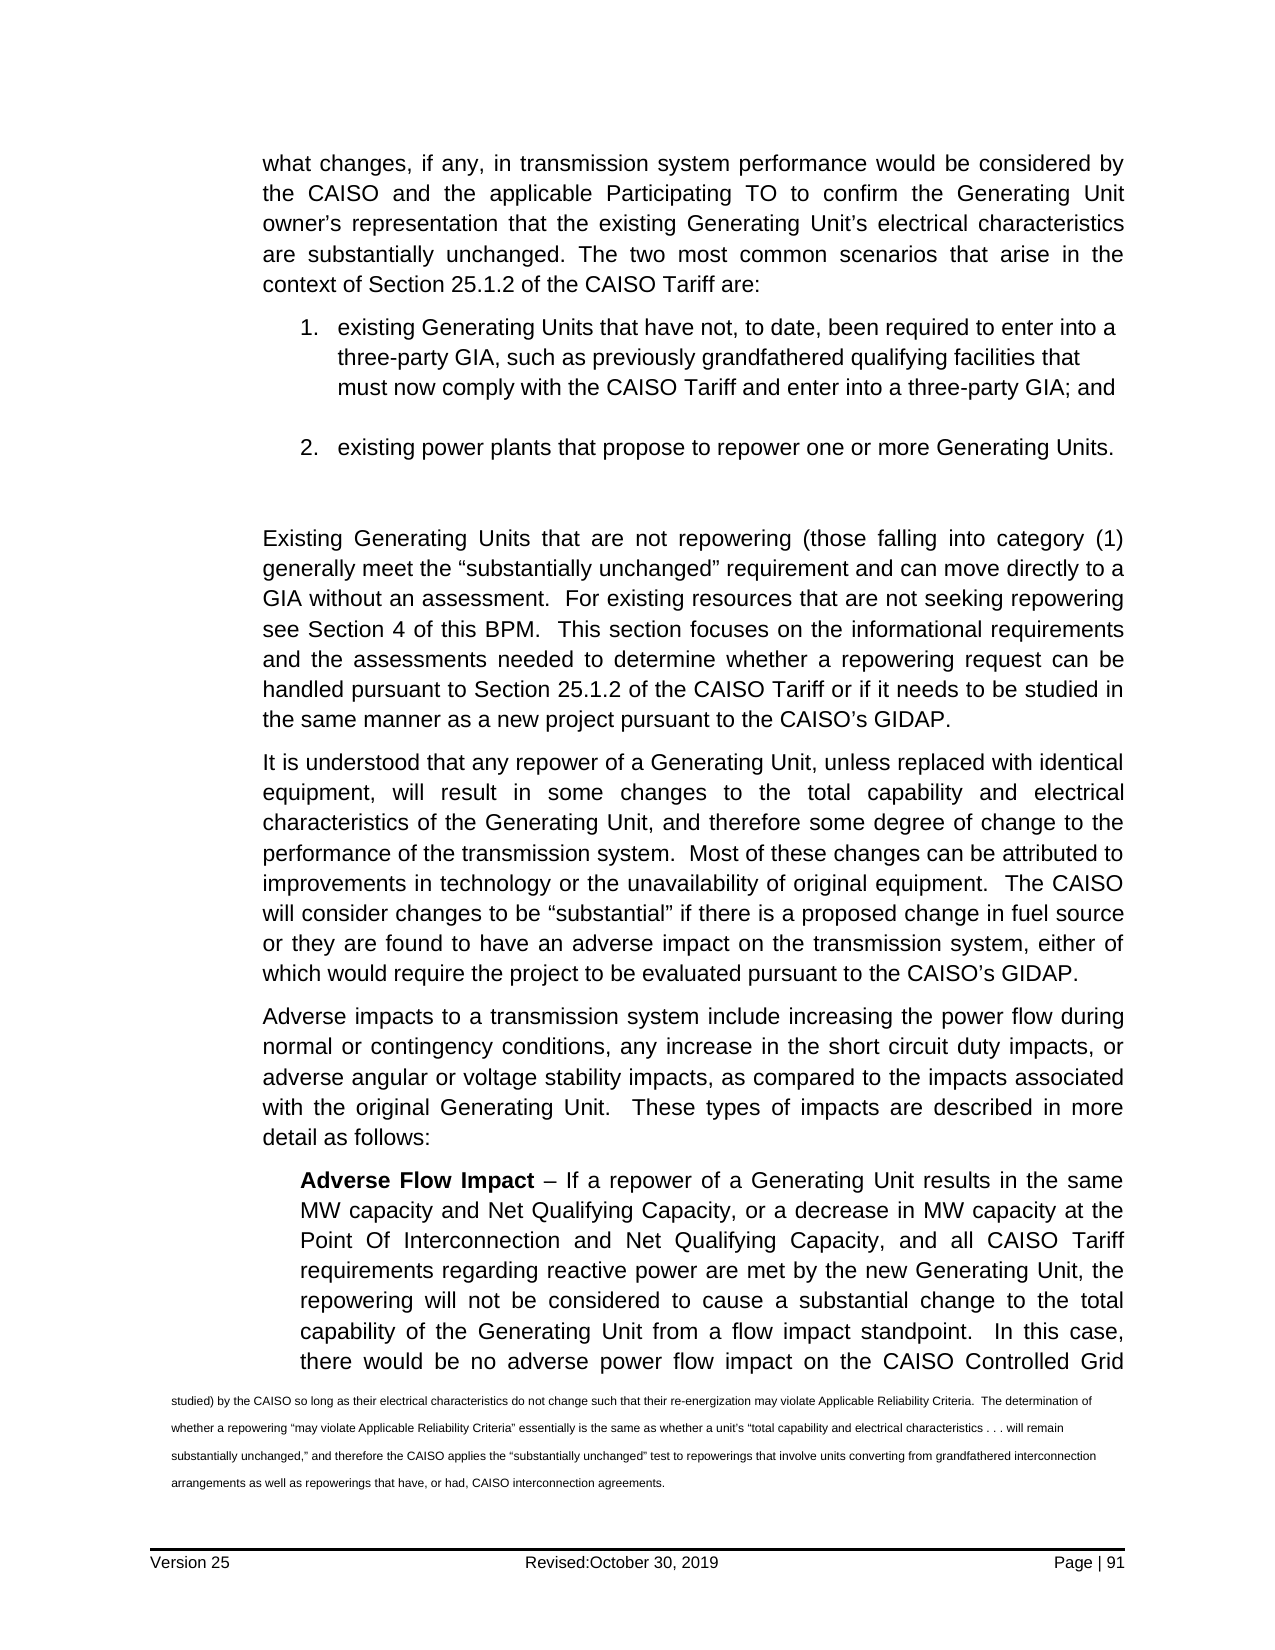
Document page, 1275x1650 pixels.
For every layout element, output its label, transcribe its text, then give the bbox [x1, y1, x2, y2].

list existing Generating Units that have not, to date, been required to enter into a three-party GIA, such as previously grandfathered qualifying facilities that must now comply with the CAISO Tariff and enter into a three-party GIA; and [300, 313, 1125, 431]
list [300, 1167, 1125, 1374]
list Adverse impacts to a transmission system include increasing the power flow during normal or contingency conditions, any increase in the short circuit duty impacts, or adverse angular or voltage stability impacts, as compared to the impacts associated with the original Generating Unit. These types of impacts are described in more detail as follows: [262, 1003, 1125, 1150]
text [262, 150, 1125, 297]
list existing power plants that propose to repower one or more Generating Units. [300, 434, 1125, 521]
list It is understood that any repower of a Generating Unit, unless replaced with identical equipment, will result in some changes to the total capability and electrical characteristics of the Generating Unit, and therefore some degree of change to the performance of the transmission system. Most of these changes can be attributed to improvements in technology or the unavailability of original equipment. The CAISO will consider changes to be “substantial” if there is a proposed change in fuel source or they are found to have an adverse impact on the transmission system, either of which would require the project to be evaluated pursuant to the CAISO’s GIDAP. [262, 749, 1125, 987]
list Existing Generating Units that are not repowering (those falling into category (1) generally meet the “substantially unchanged” requirement and can move directly to a GIA without an assessment. For existing resources that are not seeking repowering see Section 4 of this BPM. This section focuses on the informational requirements and the assessments needed to determine whether a repowering request can be handled pursuant to Section 25.1.2 of the CAISO Tariff or if it needs to be studied in the same manner as a new project pursuant to the CAISO’s GIDAP. [262, 525, 1125, 733]
